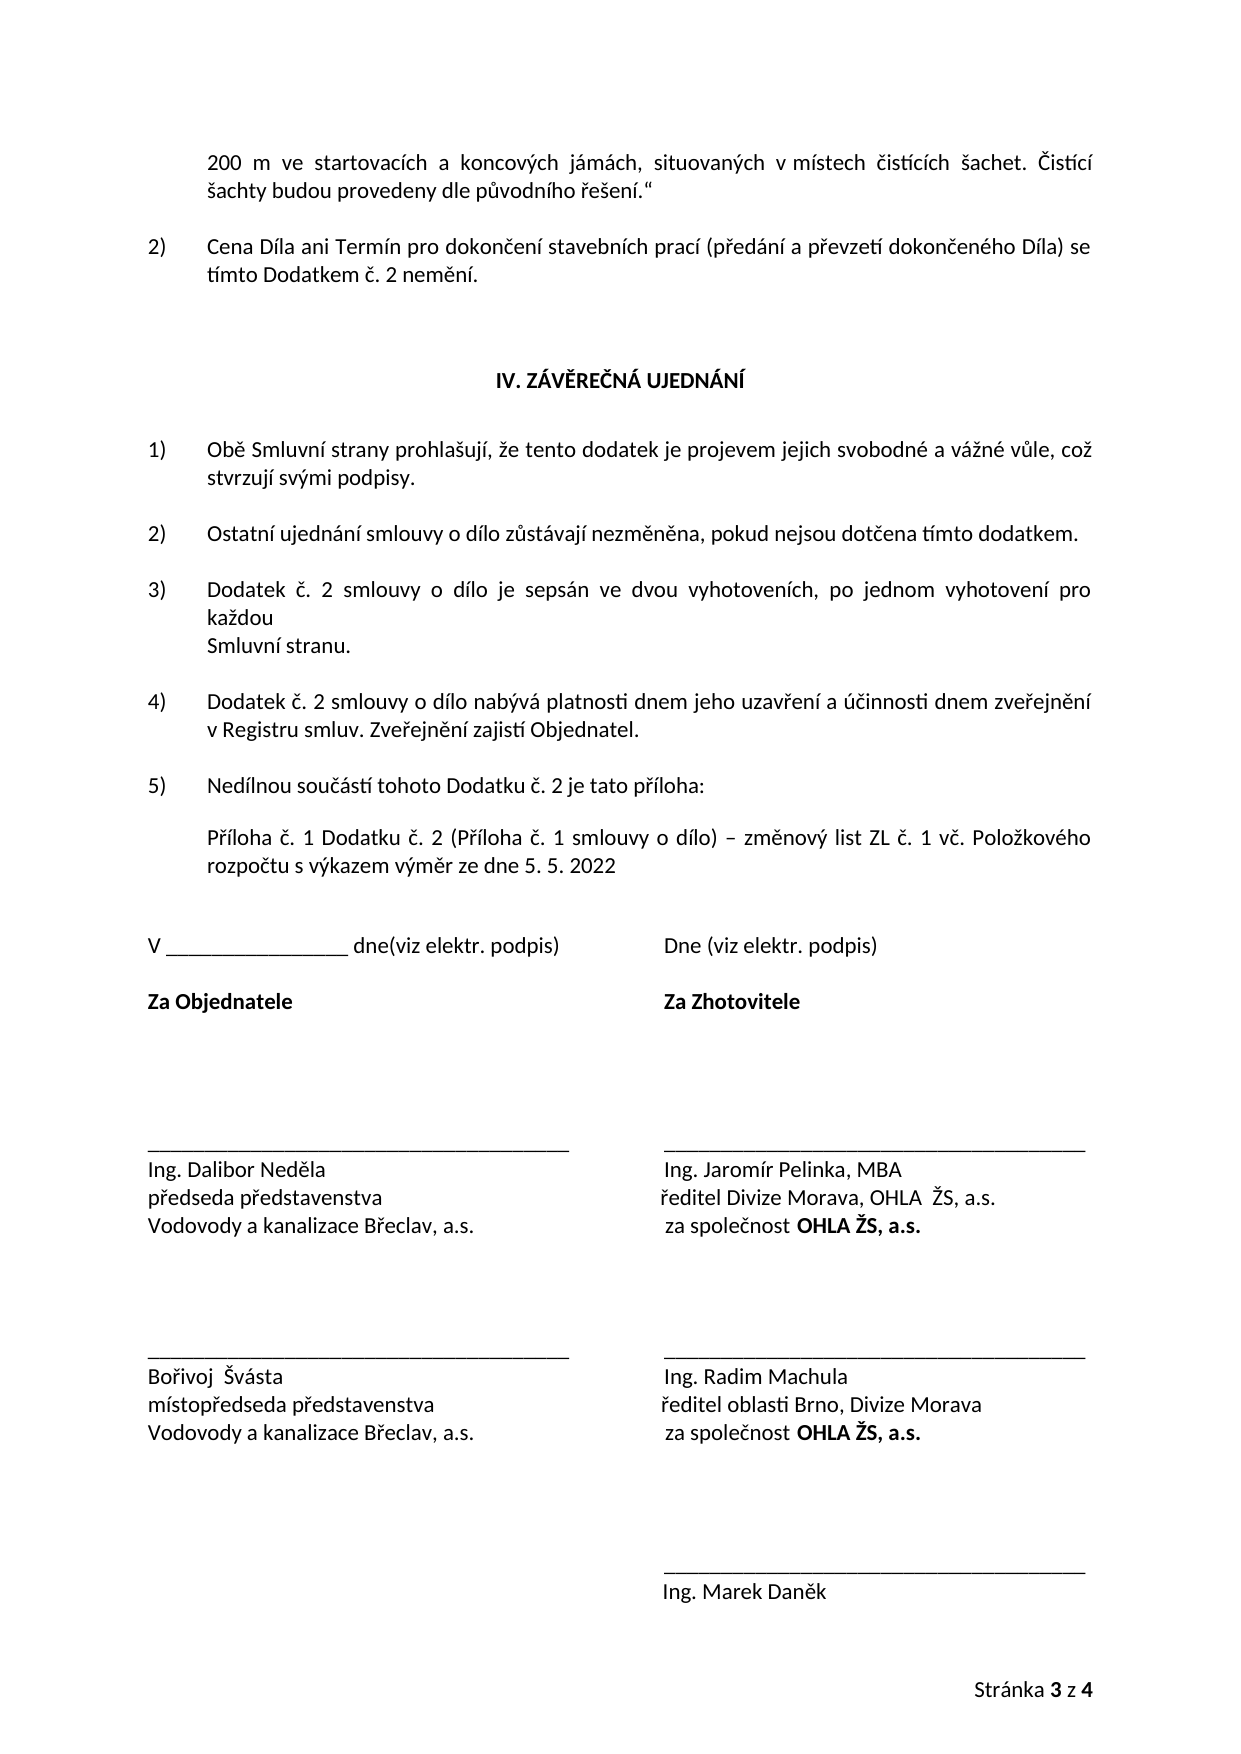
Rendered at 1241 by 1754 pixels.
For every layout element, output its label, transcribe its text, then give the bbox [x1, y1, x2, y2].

text předseda představenstva ředitel Divize Morava, OHLA ŽS, a.s. [148, 1183, 1092, 1211]
text Ing. Dalibor Neděla Ing. Jaromír Pelinka, MBA [148, 1155, 1092, 1183]
text V ________________ dne(viz elektr. podpis) Dne (viz elektr. podpis) [148, 931, 1092, 959]
text _____________________________________ _____________________________________ [148, 1127, 1093, 1155]
list Obě Smluvní strany prohlašují, že tento dodatek je projevem jejich svobodné a vážné vůle, což stvrzují svými podpisy. [148, 435, 1092, 491]
text Bořivoj Švásta Ing. Radim Machula [148, 1362, 1092, 1390]
text Příloha č. 1 Dodatku č. 2 (Příloha č. 1 smlouvy o dílo) – změnový list ZL č. 1 vč. Položkového rozpočtu s výkazem výměr ze dne 5. 5. 2022 [207, 823, 1092, 879]
list Cena Díla ani Termín pro dokončení stavebních prací (předání a převzetí dokončeného Díla) se tímto Dodatkem č. 2 nemění. [148, 232, 1092, 288]
text Vodovody a kanalizace Břeclav, a.s. za společnost OHLA ŽS, a.s. [148, 1211, 1092, 1239]
text _____________________________________ _____________________________________ [148, 1334, 1092, 1362]
text Smluvní stranu. [148, 631, 1092, 659]
list Dodatek č. 2 smlouvy o dílo nabývá platnosti dnem jeho uzavření a účinnosti dnem zveřejnění v Registru smluv. Zveřejnění zajistí Objednatel. [148, 687, 1092, 743]
subtitle ZÁVĚREČNÁ UJEDNÁNÍ [148, 366, 1092, 394]
text _____________________________________ [148, 1549, 1092, 1577]
text Vodovody a kanalizace Břeclav, a.s. za společnost OHLA ŽS, a.s. [148, 1418, 1092, 1446]
text Ing. Marek Daněk [148, 1577, 1092, 1605]
list Nedílnou součástí tohoto Dodatku č. 2 je tato příloha: [148, 771, 1092, 799]
text Za Objednatele Za Zhotovitele [148, 987, 1093, 1015]
list Ostatní ujednání smlouvy o dílo zůstávají nezměněna, pokud nejsou dotčena tímto dodatkem. [148, 519, 1092, 547]
list Dodatek č. 2 smlouvy o dílo je sepsán ve dvou vyhotoveních, po jednom vyhotovení pro každou [148, 575, 1092, 631]
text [207, 148, 1092, 204]
text místopředseda představenstva ředitel oblasti Brno, Divize Morava [148, 1390, 1092, 1418]
